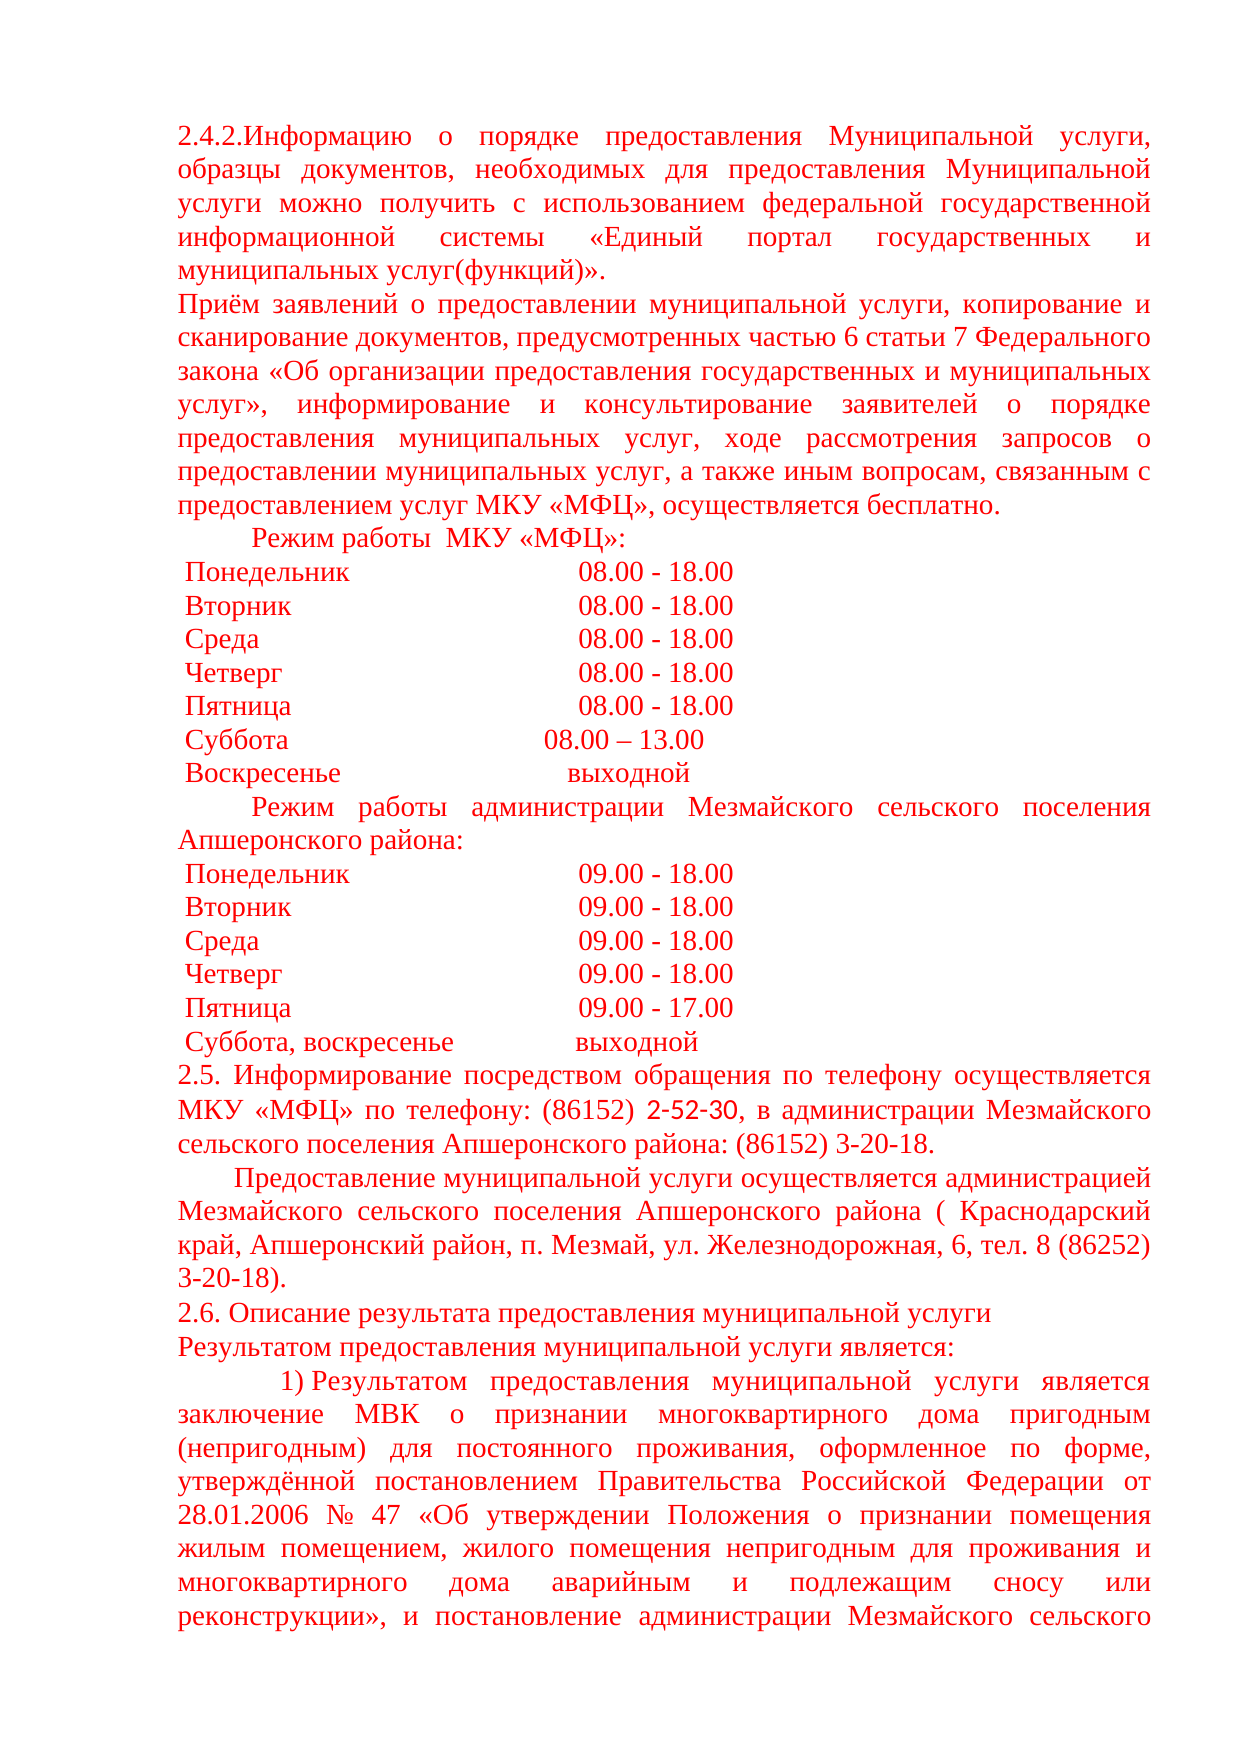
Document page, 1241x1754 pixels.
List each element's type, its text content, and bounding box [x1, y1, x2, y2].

table_cell 09.00 - 18.00 [571, 957, 1093, 990]
text Приём заявлений о предоставлении муниципальной услуги, копирование и сканирование документов, предусмотренных частью 6 статьи 7 Федерального закона «Об организации предоставления государственных и муниципальных услуг», информирование и консультирование заявителей о порядке предоставления муниципальных услуг, ходе рассмотрения запросов о предоставлении муниципальных услуг, а также иным вопросам, связанным с предоставлением услуг МКУ «МФЦ», осуществляется бесплатно. [177, 286, 1152, 521]
table_cell Четверг [177, 957, 571, 990]
table_cell 08.00 - 18.00 [571, 655, 1093, 688]
table_cell Вторник [177, 890, 571, 923]
table_cell 09.00 - 18.00 [571, 890, 1093, 923]
table_cell Четверг [177, 655, 571, 688]
text Режим работы МКУ «МФЦ»: [177, 521, 1152, 554]
text 2.4.2.Информацию о порядке предоставления Муниципальной услуги, образцы документов, необходимых для предоставления Муниципальной услуги можно получить с использованием федеральной государственной информационной системы «Единый портал государственных и муниципальных услуг(функций)». [177, 118, 1152, 286]
table_cell Вторник [177, 588, 571, 621]
text 2.5. Информирование посредством обращения по телефону осуществляется МКУ «МФЦ» по телефону: (86152) 2-52-30, в администрации Мезмайского сельского поселения Апшеронского района: (86152) 3-20-18. [177, 1057, 1152, 1160]
table_cell 09.00 - 17.00 [571, 990, 1093, 1024]
text Воскресенье выходной [177, 755, 1152, 789]
table_cell 08.00 - 18.00 [571, 688, 1093, 722]
table_cell 09.00 - 18.00 [571, 923, 1093, 957]
table_header Понедельник [177, 554, 571, 588]
text Суббота, воскресенье выходной [177, 1024, 1152, 1057]
text Результатом предоставления муниципальной услуги является: [177, 1328, 1152, 1363]
text Предоставление муниципальной услуги осуществляется администрацией Мезмайского сельского поселения Апшеронского района ( Краснодарский край, Апшеронский район, п. Мезмай, ул. Железнодорожная, 6, тел. 8 (86252) 3-20-18). [177, 1160, 1152, 1294]
table_header 09.00 - 18.00 [571, 856, 1093, 889]
table_cell Пятница [177, 990, 571, 1024]
table_cell Среда [177, 621, 571, 655]
text Режим работы администрации Мезмайского сельского поселения Апшеронского района: [177, 789, 1152, 856]
text 2.6. Описание результата предоставления муниципальной услуги [177, 1294, 1152, 1328]
table_cell 08.00 - 18.00 [571, 588, 1093, 621]
table_header 08.00 - 18.00 [571, 554, 1093, 588]
table_header Понедельник [177, 856, 571, 889]
text Суббота 08.00 – 13.00 [177, 722, 1152, 755]
table_cell Среда [177, 923, 571, 957]
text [177, 1363, 1152, 1631]
table_cell Пятница [177, 688, 571, 722]
table_cell 08.00 - 18.00 [571, 621, 1093, 655]
